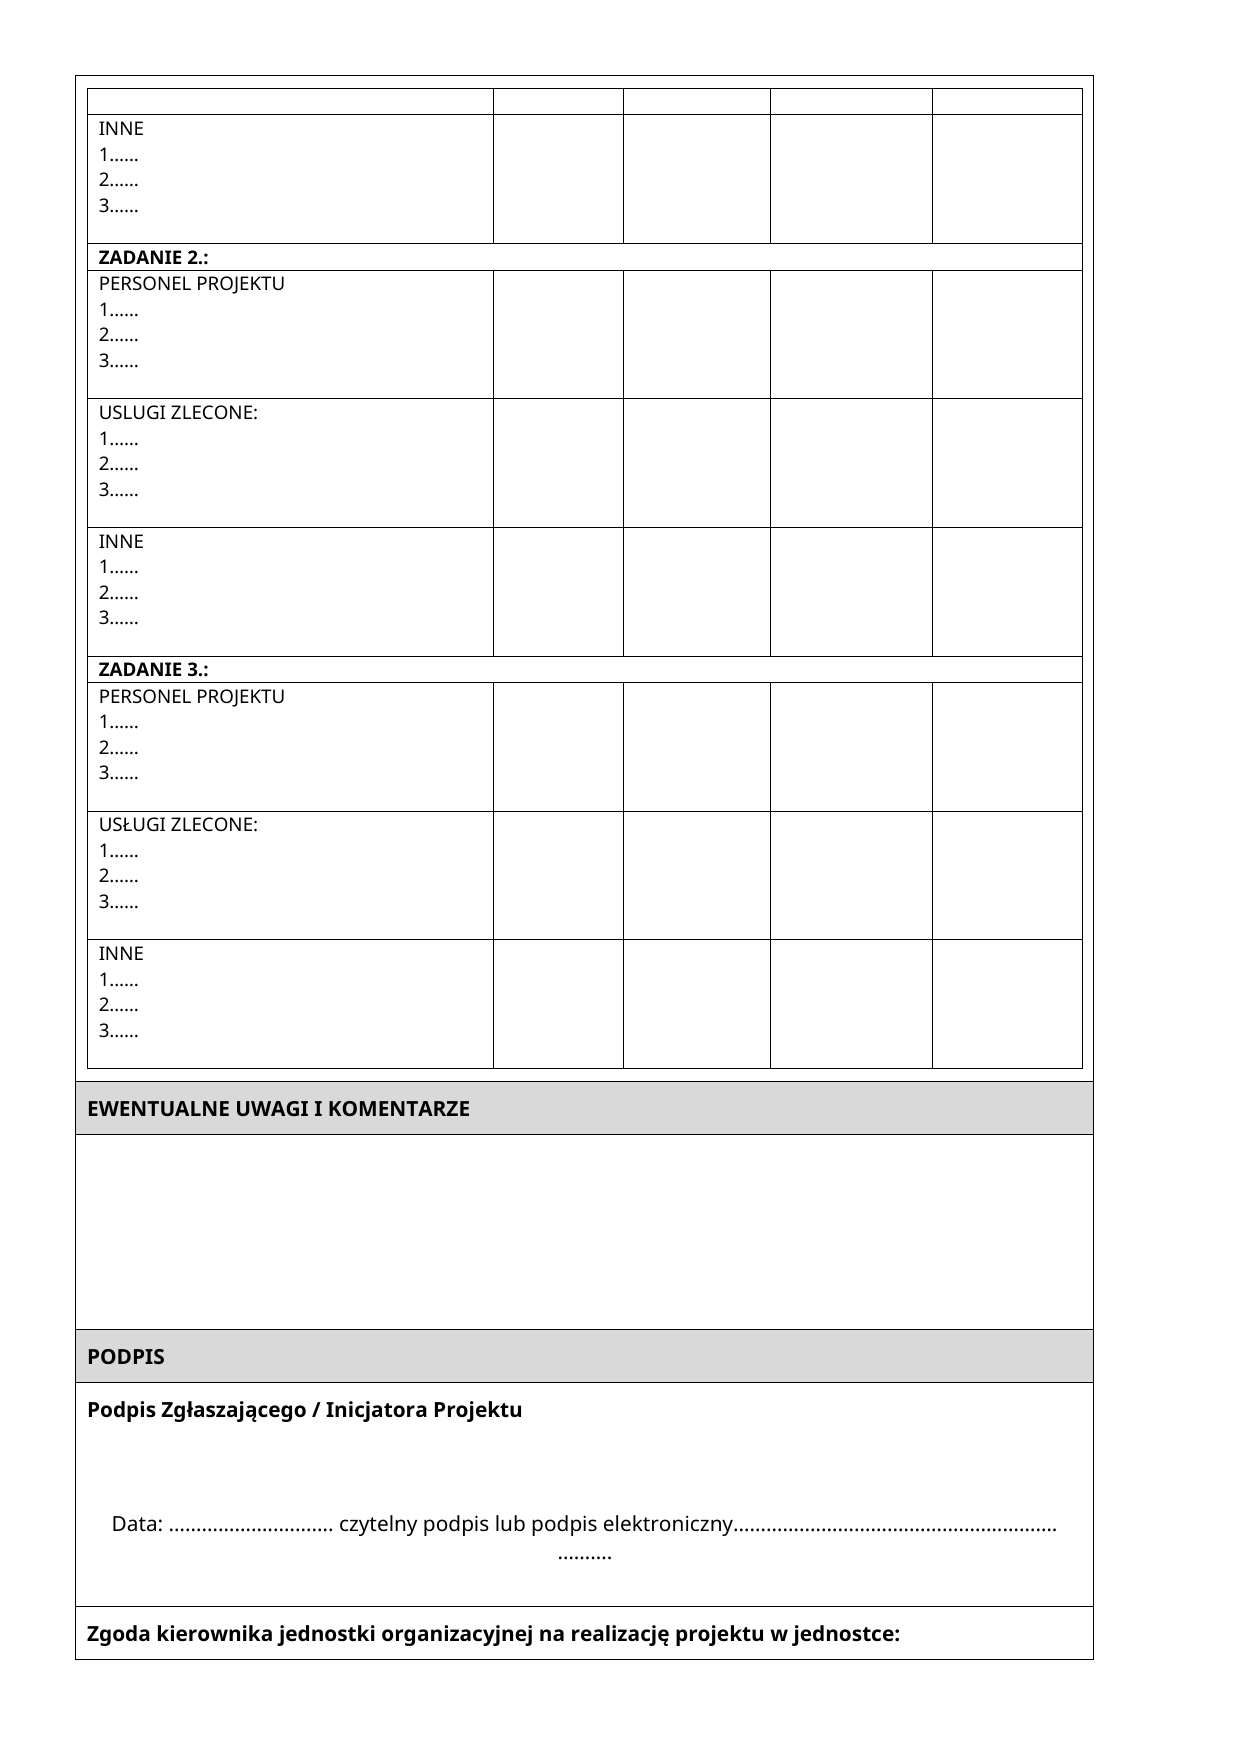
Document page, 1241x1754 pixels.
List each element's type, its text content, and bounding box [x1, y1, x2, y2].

table_cell [76, 1135, 1093, 1329]
table_cell EWENTUALNE UWAGI I KOMENTARZE [76, 1082, 1093, 1134]
table_cell Podpis Zgłaszającego / Inicjatora Projektu Data: ………………..………. czytelny podpis lub podpis elektroniczny………….…………….……….……….……….………. [76, 1383, 1093, 1606]
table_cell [76, 76, 1093, 1081]
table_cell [76, 1607, 1093, 1659]
table_cell PODPIS [76, 1330, 1093, 1382]
